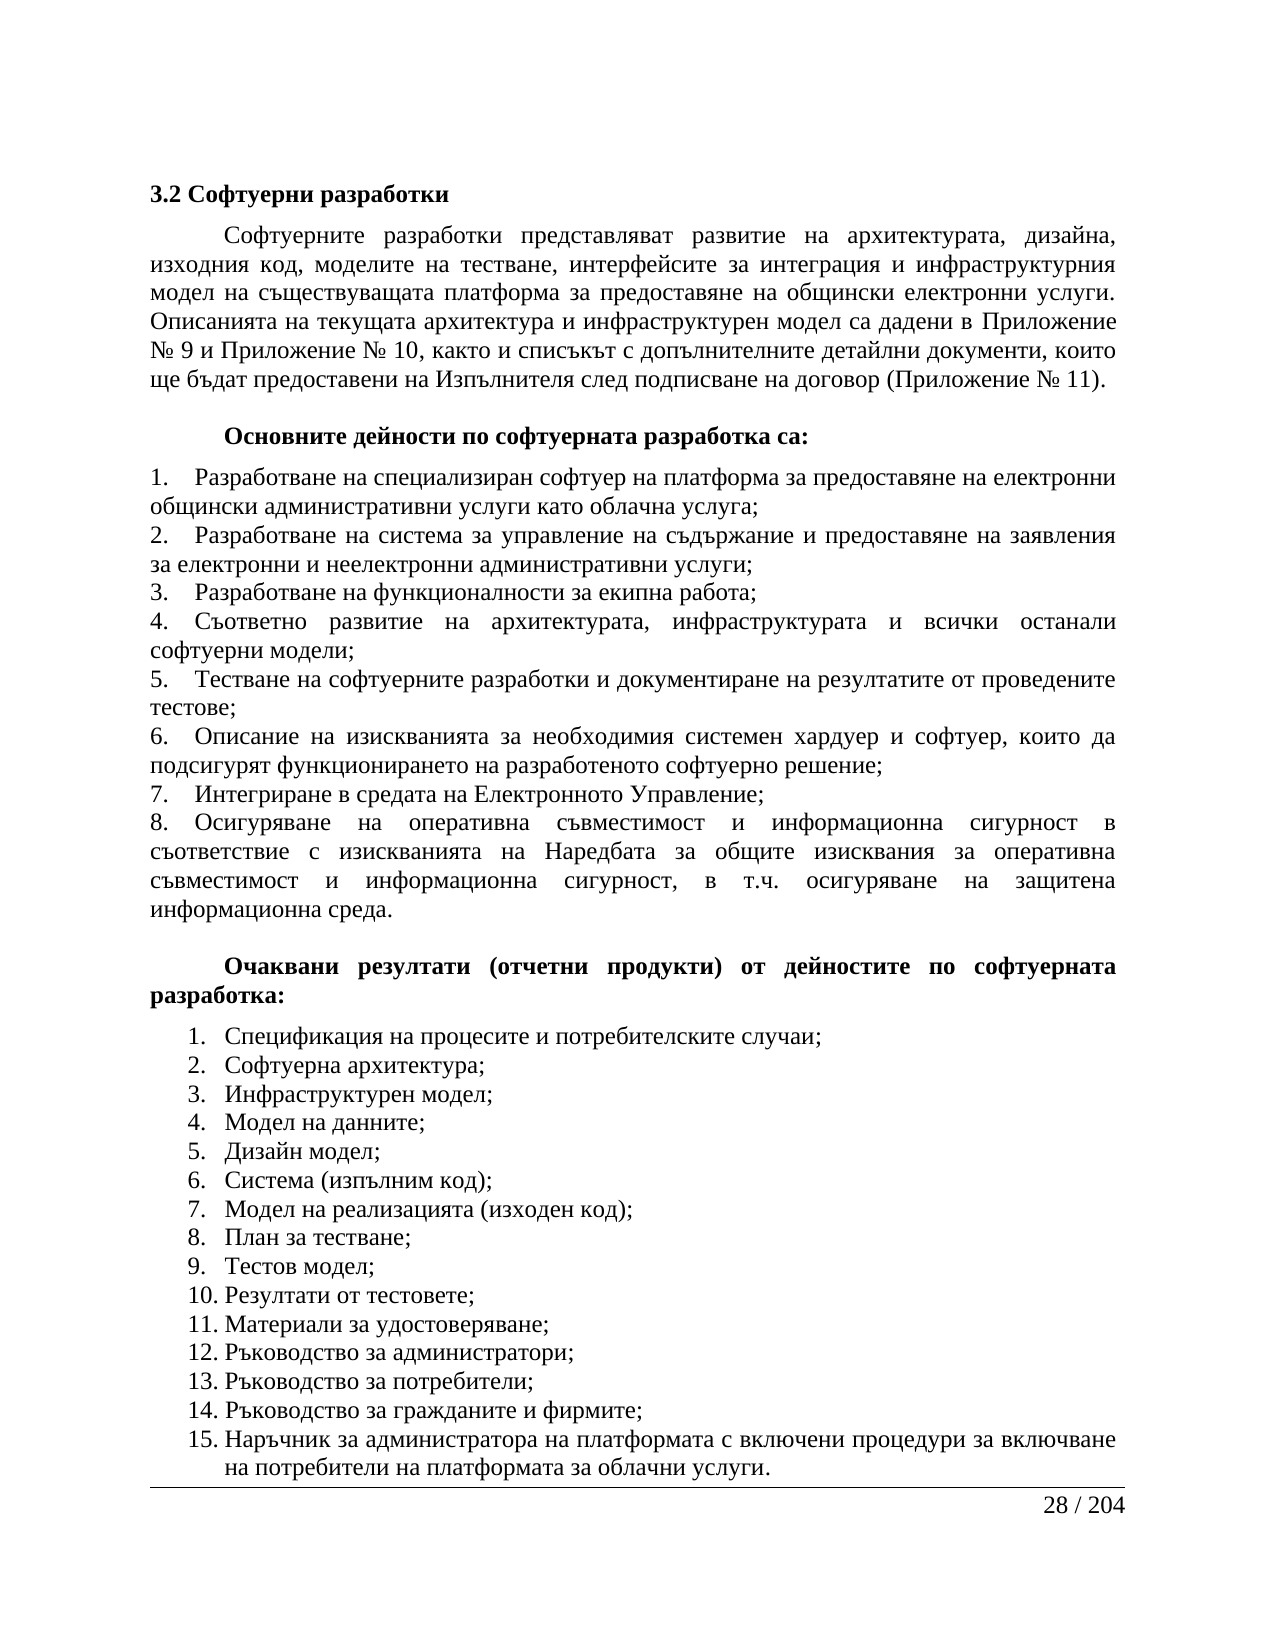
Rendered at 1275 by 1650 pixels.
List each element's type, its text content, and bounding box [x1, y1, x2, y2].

list Спецификация на процесите и потребителските случаи; [187, 1021, 1117, 1050]
list Инфраструктурен модел; [187, 1079, 1117, 1107]
text 6. Описание на изискванията за необходимия системен хардуер и софтуер, които да подсигурят функционирането на разработеното софтуерно решение; [150, 721, 1117, 779]
text 5. Тестване на софтуерните разработки и документиране на резултатите от проведените тестове; [150, 664, 1117, 721]
list Система (изпълним код); [187, 1165, 1117, 1194]
text Софтуерните разработки представляват развитие на архитектурата, дизайна, изходния код, моделите на тестване, интерфейсите за интеграция и инфраструктурния модел на съществуващата платформа за предоставяне на общински електронни услуги. Описанията на текущата архитектура и инфраструктурен модел са дадени в Приложение № 9 и Приложение № 10, както и списъкът с допълнителните детайлни документи, които ще бъдат предоставени на Изпълнителя след подписване на договор (Приложение № 11). [150, 220, 1117, 392]
text 3.2 Софтуерни разработки [150, 179, 1117, 207]
text 3. Разработване на функционалности за екипна работа; [150, 577, 1117, 606]
list Модел на данните; [187, 1107, 1117, 1136]
text 2. Разработване на система за управление на съдържание и предоставяне на заявления за електронни и неелектронни административни услуги; [150, 520, 1117, 577]
list Ръководство за администратори; [187, 1337, 1117, 1366]
list План за тестване; [187, 1222, 1117, 1251]
text 1. Разработване на специализиран софтуер на платформа за предоставяне на електронни общински административни услуги като облачна услуга; [150, 462, 1117, 520]
text 4. Съответно развитие на архитектурата, инфраструктурата и всички останали софтуерни модели; [150, 606, 1117, 664]
text Основните дейности по софтуерната разработка са: [150, 421, 1117, 450]
text 8. Осигуряване на оперативна съвместимост и информационна сигурност в съответствие с изискванията на Наредбата за общите изисквания за оперативна съвместимост и информационна сигурност, в т.ч. осигуряване на защитена информационна среда. [150, 807, 1117, 922]
list Дизайн модел; [187, 1136, 1117, 1165]
text Очаквани резултати (отчетни продукти) от дейностите по софтуерната разработка: [150, 951, 1117, 1009]
list Софтуерна архитектура; [187, 1050, 1117, 1079]
list Наръчник за администратора на платформата с включени процедури за включване на потребители на платформата за облачни услуги. [187, 1424, 1117, 1481]
list Ръководство за гражданите и фирмите; [187, 1395, 1117, 1424]
list Резултати от тестовете; [187, 1280, 1117, 1309]
list Материали за удостоверяване; [187, 1309, 1117, 1337]
list Тестов модел; [187, 1251, 1117, 1280]
text 7. Интегриране в средата на Електронното Управление; [150, 779, 1117, 807]
list Модел на реализацията (изходен код); [187, 1194, 1117, 1222]
list Ръководство за потребители; [187, 1366, 1117, 1395]
